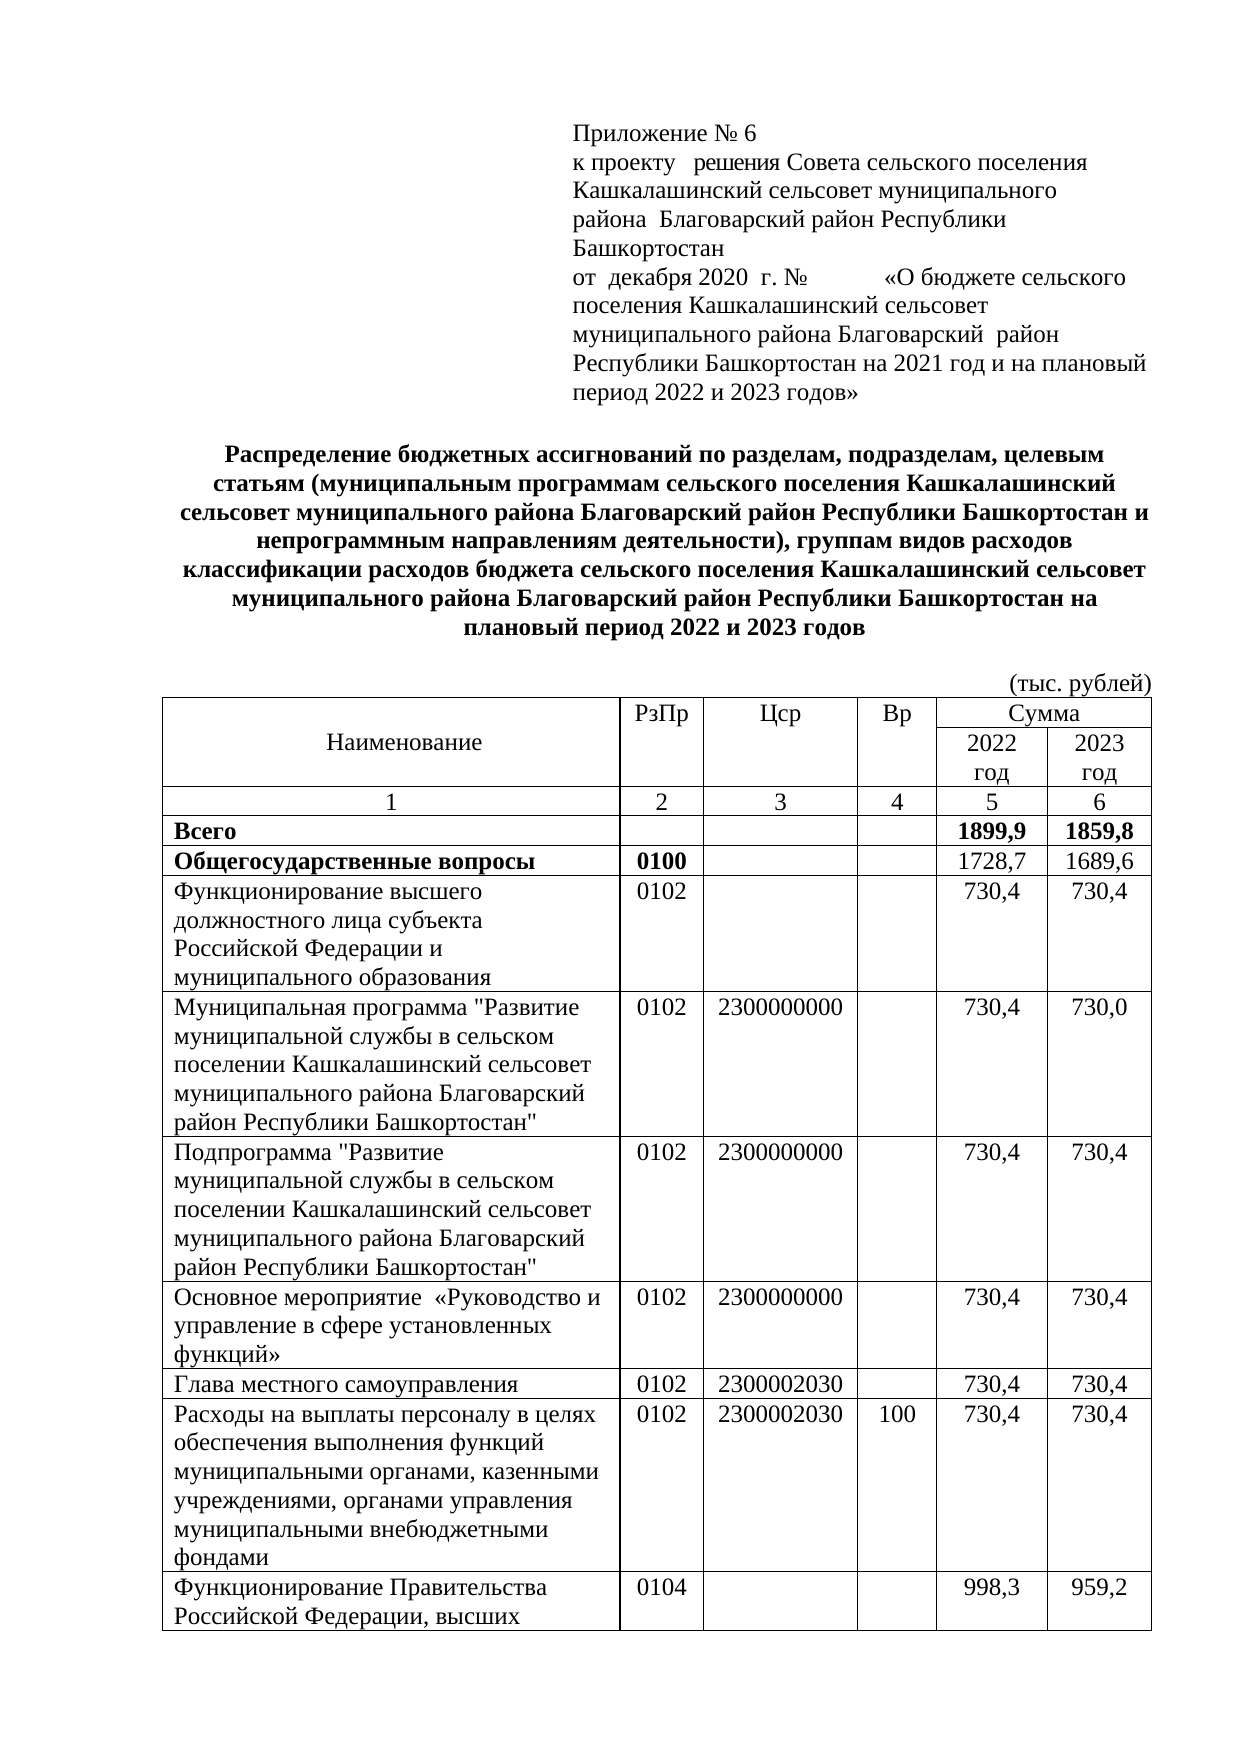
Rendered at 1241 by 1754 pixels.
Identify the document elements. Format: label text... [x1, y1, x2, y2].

table_cell [858, 1282, 936, 1368]
table_cell [858, 846, 936, 875]
table_cell Всего [163, 816, 619, 845]
table_cell Глава местного самоуправления [163, 1369, 619, 1398]
table_cell 1689,6 [1048, 846, 1151, 875]
table_cell Основное мероприятие «Руководство и управление в сфере установленных функций» [163, 1282, 619, 1368]
table_cell 730,4 [1048, 1399, 1151, 1571]
table_cell 1859,8 [1048, 816, 1151, 845]
table_cell 0104 [621, 1572, 703, 1630]
table_cell 2300000000 [704, 992, 857, 1136]
table_cell [858, 816, 936, 845]
table_cell 2 [621, 787, 703, 815]
table_cell 730,4 [937, 1137, 1047, 1281]
table_cell 0102 [621, 1282, 703, 1368]
table_cell 730,4 [937, 876, 1047, 991]
text (тыс. рублей) [177, 640, 1152, 697]
table_cell 0102 [621, 1399, 703, 1571]
table_cell [858, 992, 936, 1136]
table_header РзПр [621, 698, 703, 786]
table_cell 4 [858, 787, 936, 815]
table_cell 2300002030 [704, 1369, 857, 1398]
table_header Цср [704, 698, 857, 786]
table_cell 959,2 [1048, 1572, 1151, 1630]
table_cell [704, 1572, 857, 1630]
table_cell 3 [704, 787, 857, 815]
table_cell 0100 [621, 846, 703, 875]
table_cell 100 [858, 1399, 936, 1571]
table_cell 6 [1048, 787, 1151, 815]
table_cell [704, 816, 857, 845]
table_cell Функционирование высшего должностного лица субъекта Российской Федерации и муниципального образования [163, 876, 619, 991]
table_cell [858, 1369, 936, 1398]
table_cell 2300000000 [704, 1137, 857, 1281]
table_cell 730,4 [937, 1399, 1047, 1571]
table_cell 730,4 [937, 1282, 1047, 1368]
text Распределение бюджетных ассигнований по разделам, подразделам, целевым статьям (муниципальным программам сельского поселения Кашкалашинский сельсовет муниципального района Благоварский район Республики Башкортостан и непрограммным направлениям деятельности), группам видов расходов классификации расходов бюджета сельского поселения Кашкалашинский сельсовет муниципального района Благоварский район Республики Башкортостан на плановый период 2022 и 2023 годов [177, 439, 1152, 640]
table_cell 0102 [621, 1137, 703, 1281]
table_cell 998,3 [937, 1572, 1047, 1630]
table_cell 730,4 [1048, 876, 1151, 991]
table_cell 0102 [621, 992, 703, 1136]
table_cell 2300000000 [704, 1282, 857, 1368]
table_cell 1899,9 [937, 816, 1047, 845]
table_cell Муниципальная программа "Развитие муниципальной службы в сельском поселении Кашкалашинский сельсовет муниципального района Благоварский район Республики Башкортостан" [163, 992, 619, 1136]
table_cell 1 [163, 787, 619, 815]
table_cell [704, 846, 857, 875]
table_cell [621, 816, 703, 845]
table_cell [163, 1572, 619, 1630]
table_header Приложение № 6 к проекту решения Совета сельского поселения Кашкалашинский сельсовет муниципального района Благоварский район Республики Башкортостан от декабря 2020 г. № «О бюджете сельского поселения Кашкалашинский сельсовет муниципального района Благоварский район Республики Башкортостан на 2021 год и на плановый период 2022 и 2023 годов» [561, 118, 1163, 406]
table_cell 730,4 [1048, 1369, 1151, 1398]
table_cell 2022 год [937, 728, 1047, 786]
table_cell [858, 1572, 936, 1630]
table_header Вр [858, 698, 936, 786]
table_cell 730,4 [1048, 1282, 1151, 1368]
table_cell [858, 876, 936, 991]
table_cell [704, 876, 857, 991]
table_cell 5 [937, 787, 1047, 815]
table_cell Расходы на выплаты персоналу в целях обеспечения выполнения функций муниципальными органами, казенными учреждениями, органами управления муниципальными внебюджетными фондами [163, 1399, 619, 1571]
table_header Наименование [163, 698, 619, 786]
table_cell 730,4 [937, 1369, 1047, 1398]
table_cell 2300002030 [704, 1399, 857, 1571]
table_cell [858, 1137, 936, 1281]
table_cell 730,4 [937, 992, 1047, 1136]
table_cell 2023 год [1048, 728, 1151, 786]
table_header Сумма [937, 698, 1151, 727]
table_cell 730,4 [1048, 1137, 1151, 1281]
table_cell 730,0 [1048, 992, 1151, 1136]
table_cell 0102 [621, 876, 703, 991]
table_cell 0102 [621, 1369, 703, 1398]
table_cell Общегосударственные вопросы [163, 846, 619, 875]
table_cell 1728,7 [937, 846, 1047, 875]
